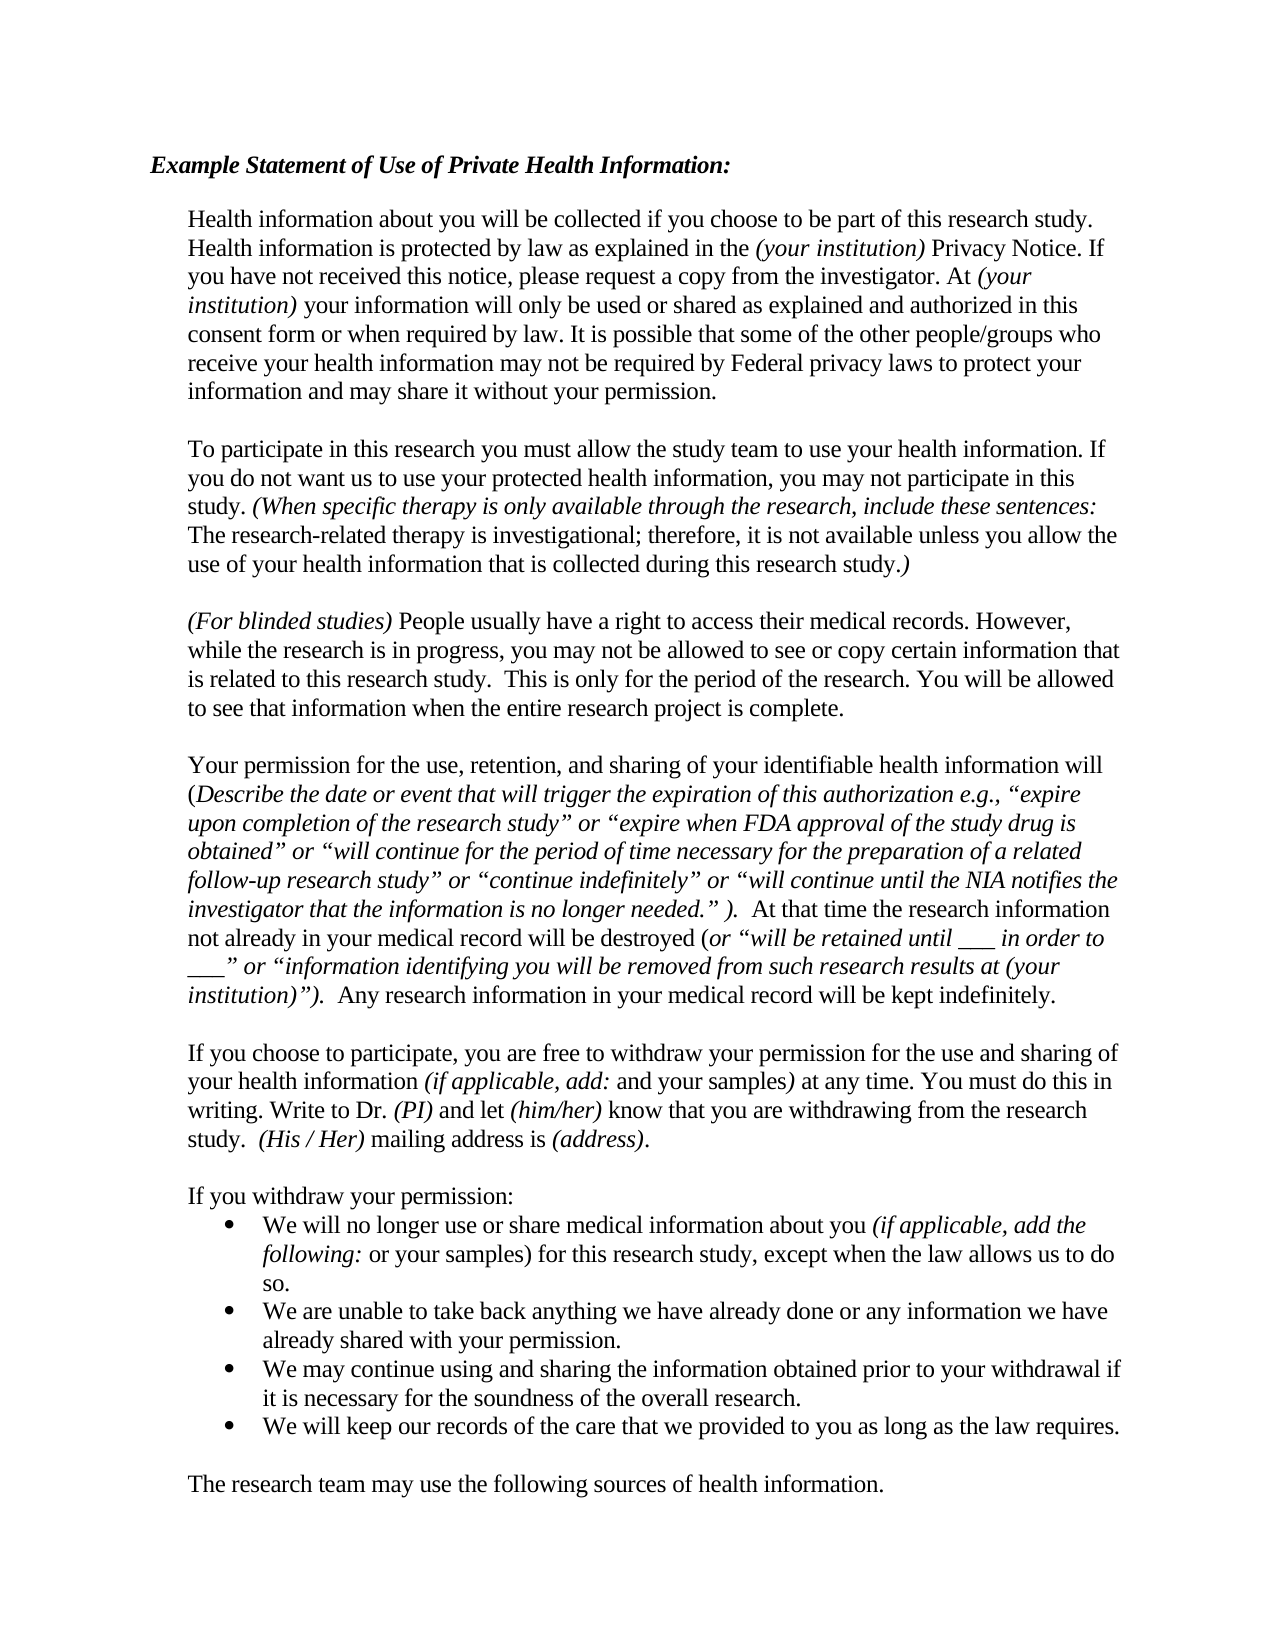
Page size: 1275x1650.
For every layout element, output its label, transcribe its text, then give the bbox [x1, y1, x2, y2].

text If you choose to participate, you are free to withdraw your permission for the use and sharing of your health information (if applicable, add: and your samples) at any time. You must do this in writing. Write to Dr. (PI) and let (him/her) know that you are withdrawing from the research study. (His / Her) mailing address is (address). [187, 1038, 1125, 1153]
list We will no longer use or share medical information about you (if applicable, add the following: or your samples) for this research study, except when the law allows us to do so. [225, 1210, 1125, 1296]
text If you withdraw your permission: [187, 1181, 1125, 1210]
text Health information about you will be collected if you choose to be part of this research study. Health information is protected by law as explained in the (your institution) Privacy Notice. If you have not received this notice, please request a copy from the investigator. At (your institution) your information will only be used or shared as explained and authorized in this consent form or when required by law. It is possible that some of the other people/groups who receive your health information may not be required by Federal privacy laws to protect your information and may share it without your permission. [187, 204, 1125, 405]
text (For blinded studies) People usually have a right to access their medical records. However, while the research is in progress, you may not be allowed to see or copy certain information that is related to this research study. This is only for the period of the research. You will be allowed to see that information when the entire research project is complete. [187, 606, 1125, 721]
text Your permission for the use, retention, and sharing of your identifiable health information will (Describe the date or event that will trigger the expiration of this authorization e.g., “expire upon completion of the research study” or “expire when FDA approval of the study drug is obtained” or “will continue for the period of time necessary for the preparation of a related follow-up research study” or “continue indefinitely” or “will continue until the NIA notifies the investigator that the information is no longer needed.” ). At that time the research information not already in your medical record will be destroyed (or “will be retained until ___ in order to ___” or “information identifying you will be removed from such research results at (your institution)”). Any research information in your medical record will be kept indefinitely. [187, 750, 1125, 1009]
list We are unable to take back anything we have already done or any information we have already shared with your permission. [225, 1296, 1125, 1354]
text Example Statement of Use of Private Health Information: [150, 150, 1125, 179]
list We may continue using and sharing the information obtained prior to your withdrawal if it is necessary for the soundness of the overall research. [225, 1354, 1125, 1411]
text To participate in this research you must allow the study team to use your health information. If you do not want us to use your protected health information, you may not participate in this study. (When specific therapy is only available through the research, include these sentences: The research-related therapy is investigational; therefore, it is not available unless you allow the use of your health information that is collected during this research study.) [187, 434, 1125, 578]
list We will keep our records of the care that we provided to you as long as the law requires. [225, 1411, 1125, 1440]
text The research team may use the following sources of health information. [187, 1469, 1125, 1498]
